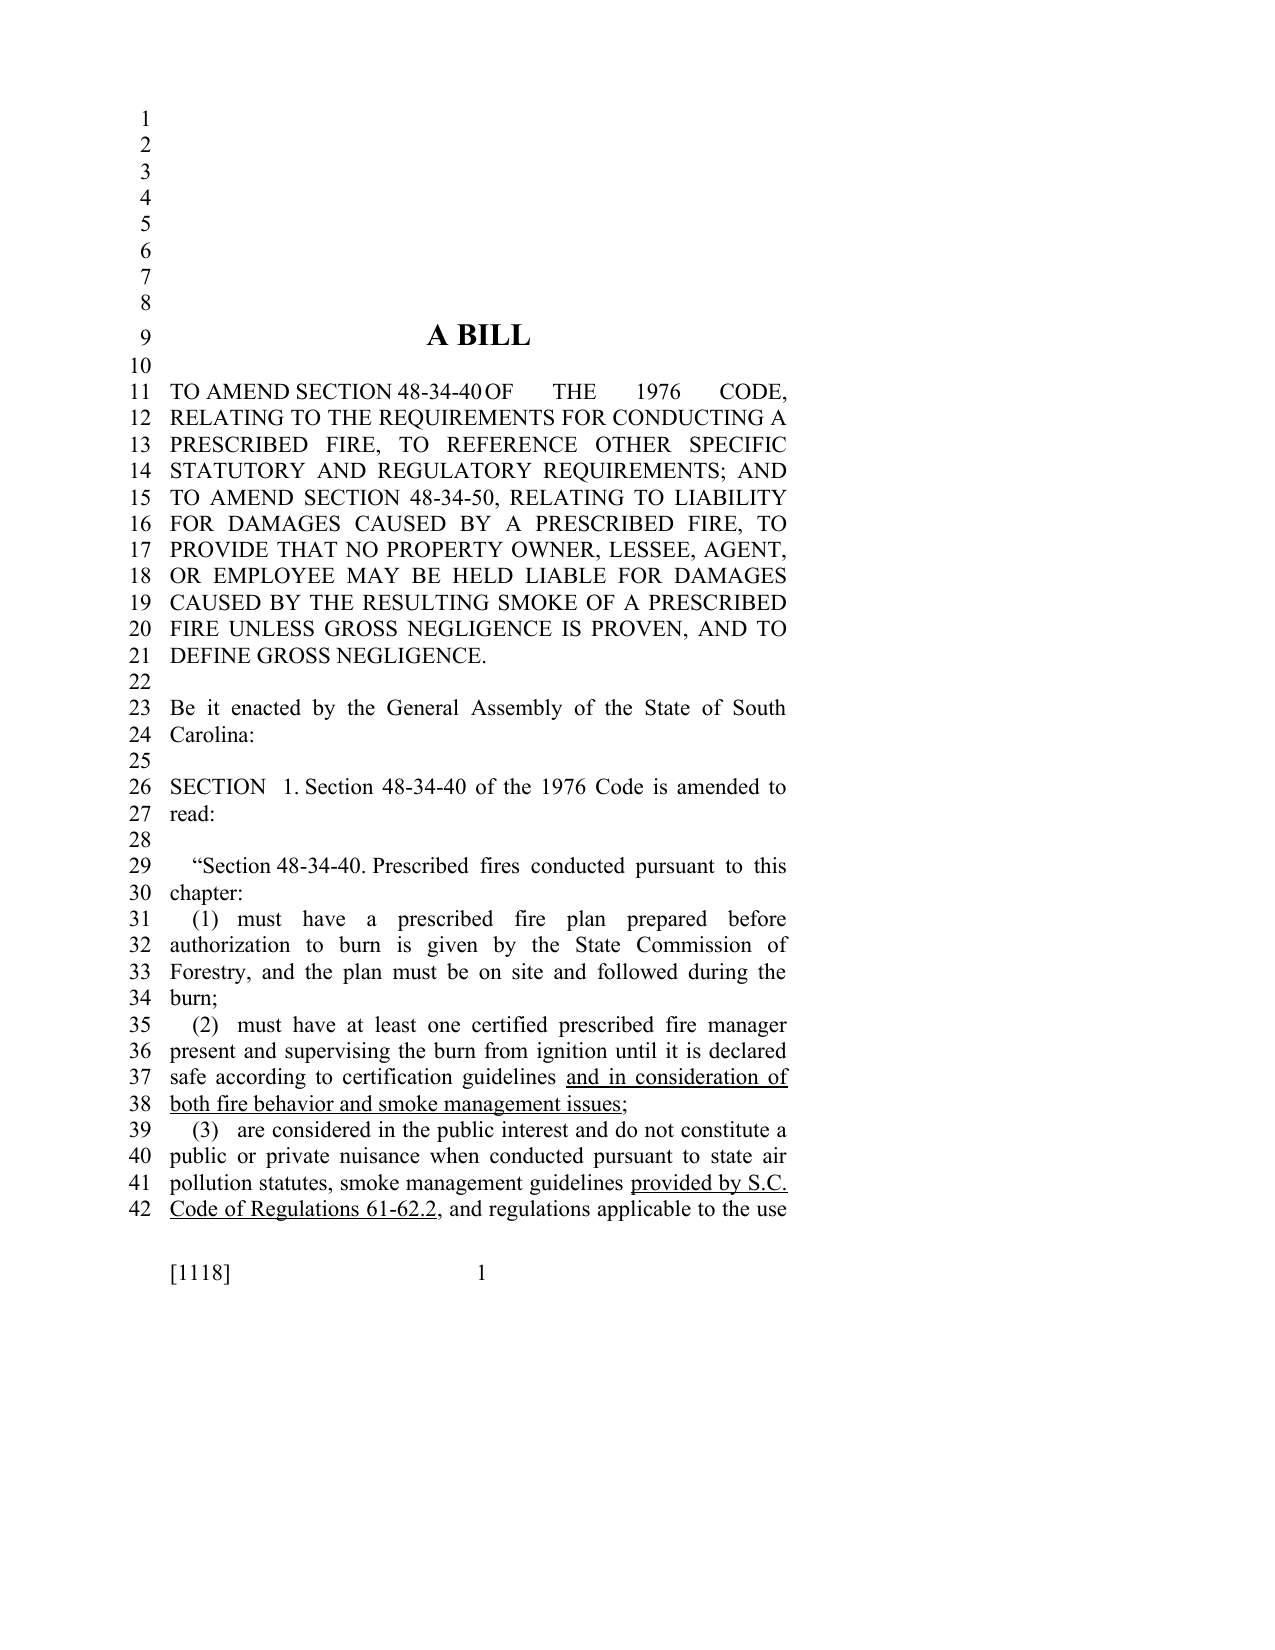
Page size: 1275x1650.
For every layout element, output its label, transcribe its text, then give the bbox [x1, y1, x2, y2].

text TO AMEND SECTION 48-34-40 OF THE 1976 CODE, RELATING TO THE REQUIREMENTS FOR CONDUCTING A PRESCRIBED FIRE, TO REFERENCE OTHER SPECIFIC STATUTORY AND REGULATORY REQUIREMENTS; AND TO AMEND SECTION 48-34-50, RELATING TO LIABILITY FOR DAMAGES CAUSED BY A PRESCRIBED FIRE, TO PROVIDE THAT NO PROPERTY OWNER, LESSEE, AGENT, OR EMPLOYEE MAY BE HELD LIABLE FOR DAMAGES CAUSED BY THE RESULTING SMOKE OF A PRESCRIBED FIRE UNLESS GROSS NEGLIGENCE IS PROVEN, AND TO DEFINE GROSS NEGLIGENCE. [169, 378, 787, 668]
text Be it enacted by the General Assembly of the State of South Carolina: [169, 694, 787, 747]
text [169, 1116, 787, 1221]
text SECTION 1. Section 48-34-40 of the 1976 Code is amended to read: [169, 773, 787, 826]
text (1) must have a prescribed fire plan prepared before authorization to burn is given by the State Commission of Forestry, and the plan must be on site and followed during the burn; [169, 905, 787, 1011]
text “Section 48-34-40. Prescribed fires conducted pursuant to this chapter: [169, 852, 787, 905]
text (2) must have at least one certified prescribed fire manager present and supervising the burn from ignition until it is declared safe according to certification guidelines and in consideration of both fire behavior and smoke management issues; [169, 1011, 787, 1116]
text A BILL [169, 316, 787, 352]
